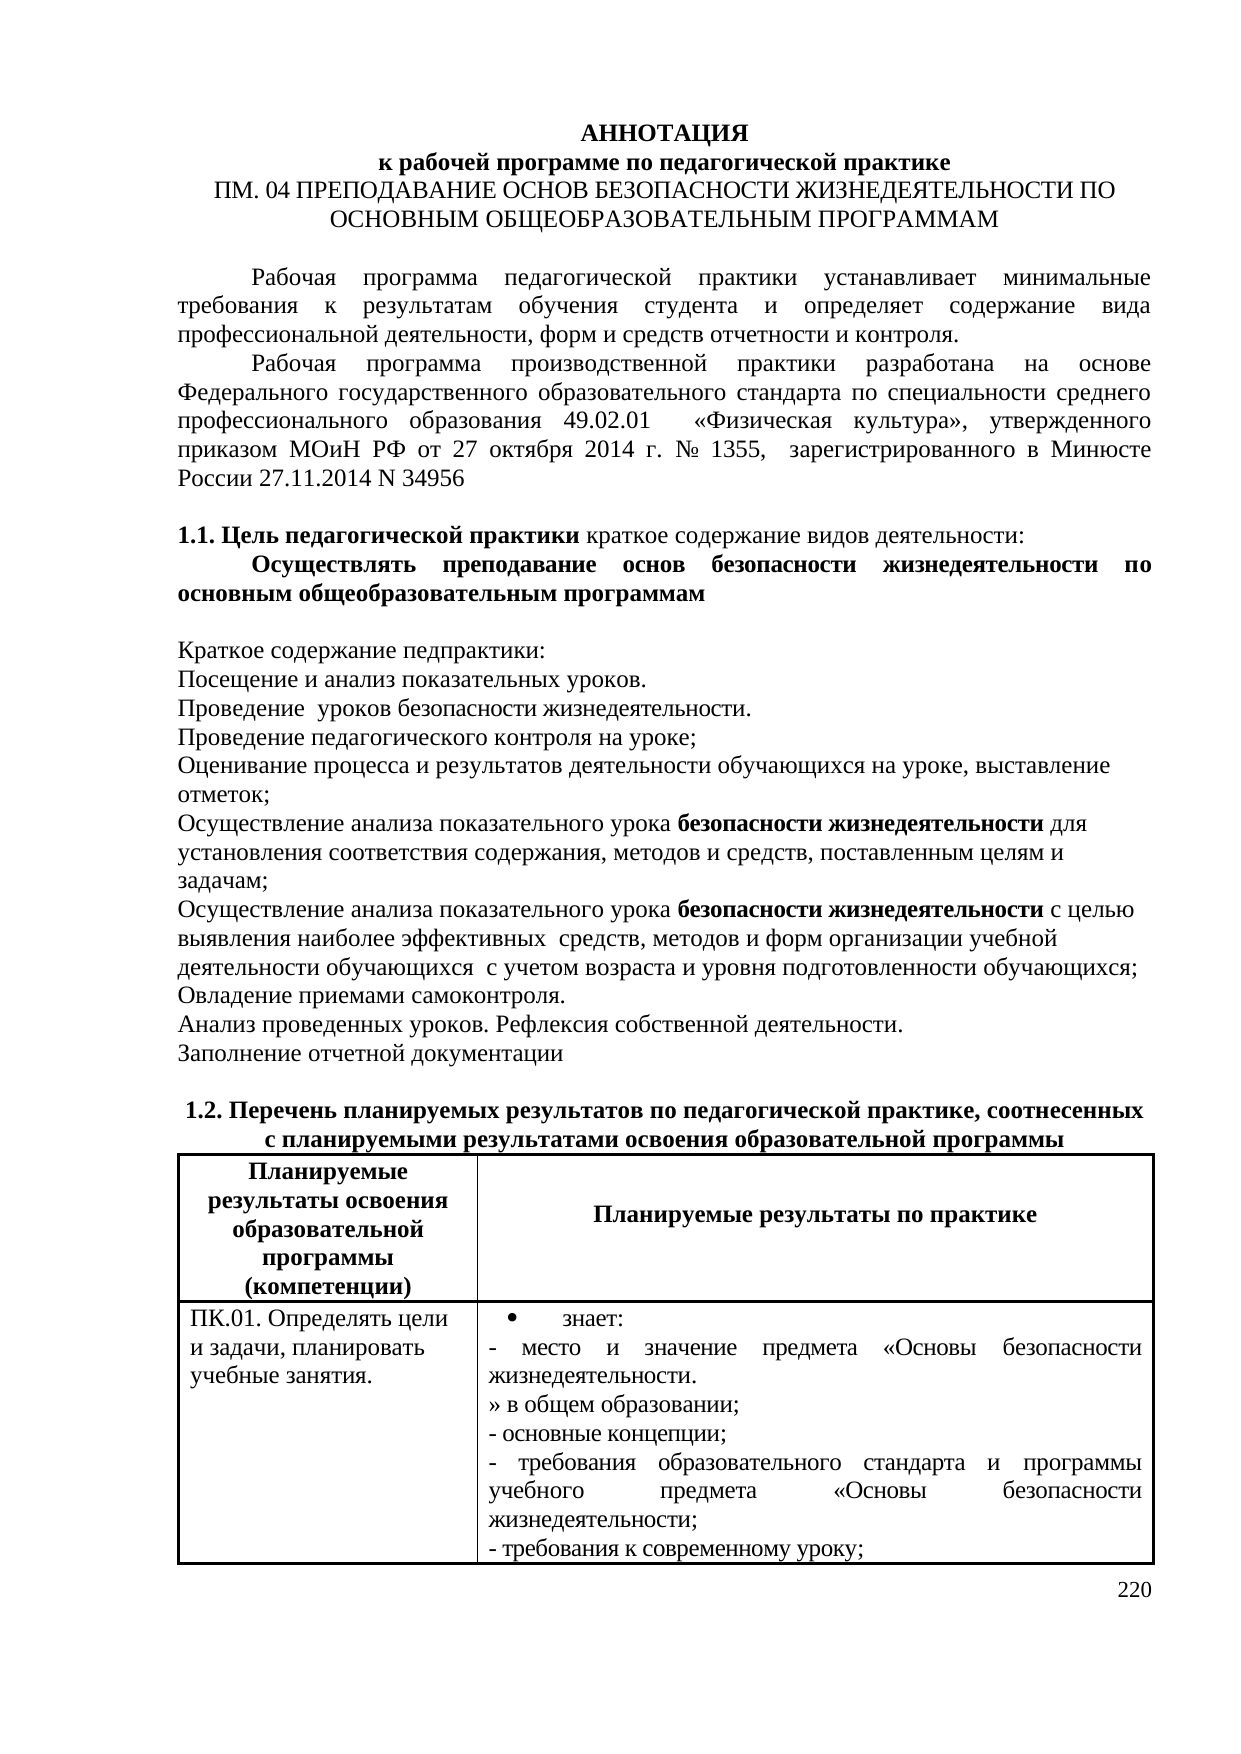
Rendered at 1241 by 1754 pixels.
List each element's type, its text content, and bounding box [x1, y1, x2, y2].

text АННОТАЦИЯ [177, 118, 1152, 147]
text Проведение педагогического контроля на уроке; [177, 722, 1152, 751]
text Рабочая программа производственной практики разработана на основе Федерального государственного образовательного стандарта по специальности среднего профессионального образования 49.02.01 «Физическая культура», утвержденного приказом МОиН РФ от 27 октября 2014 г. № 1355, зарегистрированного в Минюсте России 27.11.2014 N 34956 [177, 348, 1152, 492]
text Осуществление анализа показательного урока безопасности жизнедеятельности для установления соответствия содержания, методов и средств, поставленным целям и задачам; [177, 808, 1152, 894]
text Проведение уроков безопасности жизнедеятельности. [177, 693, 1152, 722]
text Осуществление анализа показательного урока безопасности жизнедеятельности с целью выявления наиболее эффективных средств, методов и форм организации учебной деятельности обучающихся с учетом возраста и уровня подготовленности обучающихся; [177, 894, 1152, 981]
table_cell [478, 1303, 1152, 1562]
text Осуществлять преподавание основ безопасности жизнедеятельности по основным общеобразовательным программам [177, 549, 1152, 607]
text Овладение приемами самоконтроля. [177, 981, 1152, 1009]
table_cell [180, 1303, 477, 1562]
text Анализ проведенных уроков. Рефлексия собственной деятельности. [177, 1009, 1152, 1038]
text 1.1. Цель педагогической практики краткое содержание видов деятельности: [177, 521, 1152, 549]
text Оценивание процесса и результатов деятельности обучающихся на уроке, выставление отметок; [177, 751, 1152, 808]
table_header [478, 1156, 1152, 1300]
text к рабочей программе по педагогической практике [177, 147, 1152, 176]
text Посещение и анализ показательных уроков. [177, 664, 1152, 693]
text ПМ. 04 ПРЕПОДАВАНИЕ ОСНОВ БЕЗОПАСНОСТИ ЖИЗНЕДЕЯТЕЛЬНОСТИ ПО ОСНОВНЫМ ОБЩЕОБРАЗОВАТЕЛЬНЫМ ПРОГРАММАМ [177, 176, 1152, 233]
text Краткое содержание педпрактики: [177, 636, 1152, 664]
text Заполнение отчетной документации [177, 1038, 1152, 1067]
text Рабочая программа педагогической практики устанавливает минимальные требования к результатам обучения студента и определяет содержание вида профессиональной деятельности, форм и средств отчетности и контроля. [177, 262, 1152, 348]
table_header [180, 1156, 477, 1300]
text 1.2. Перечень планируемых результатов по педагогической практике, соотнесенных с планируемыми результатами освоения образовательной программы [177, 1096, 1152, 1153]
